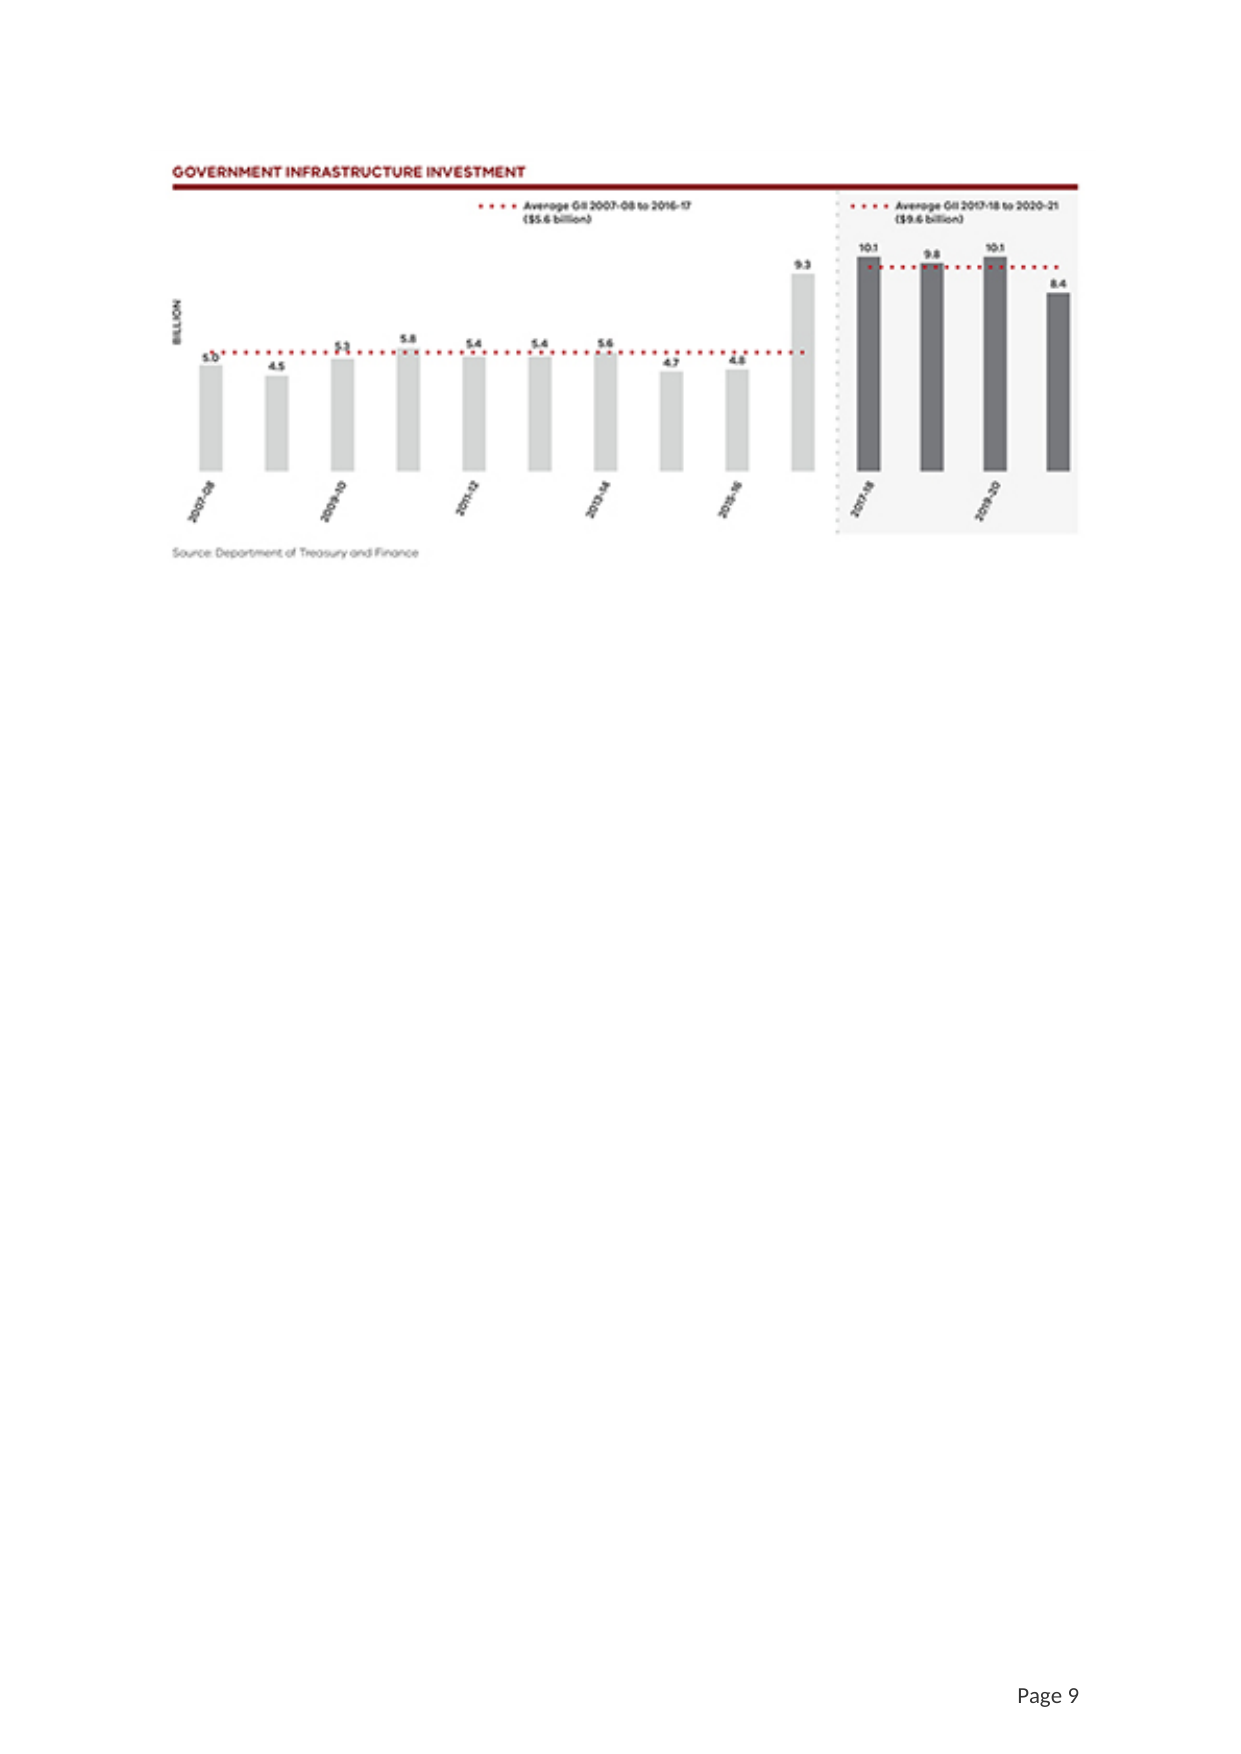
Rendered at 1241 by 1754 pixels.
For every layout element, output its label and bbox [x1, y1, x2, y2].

picture [150, 150, 1097, 575]
